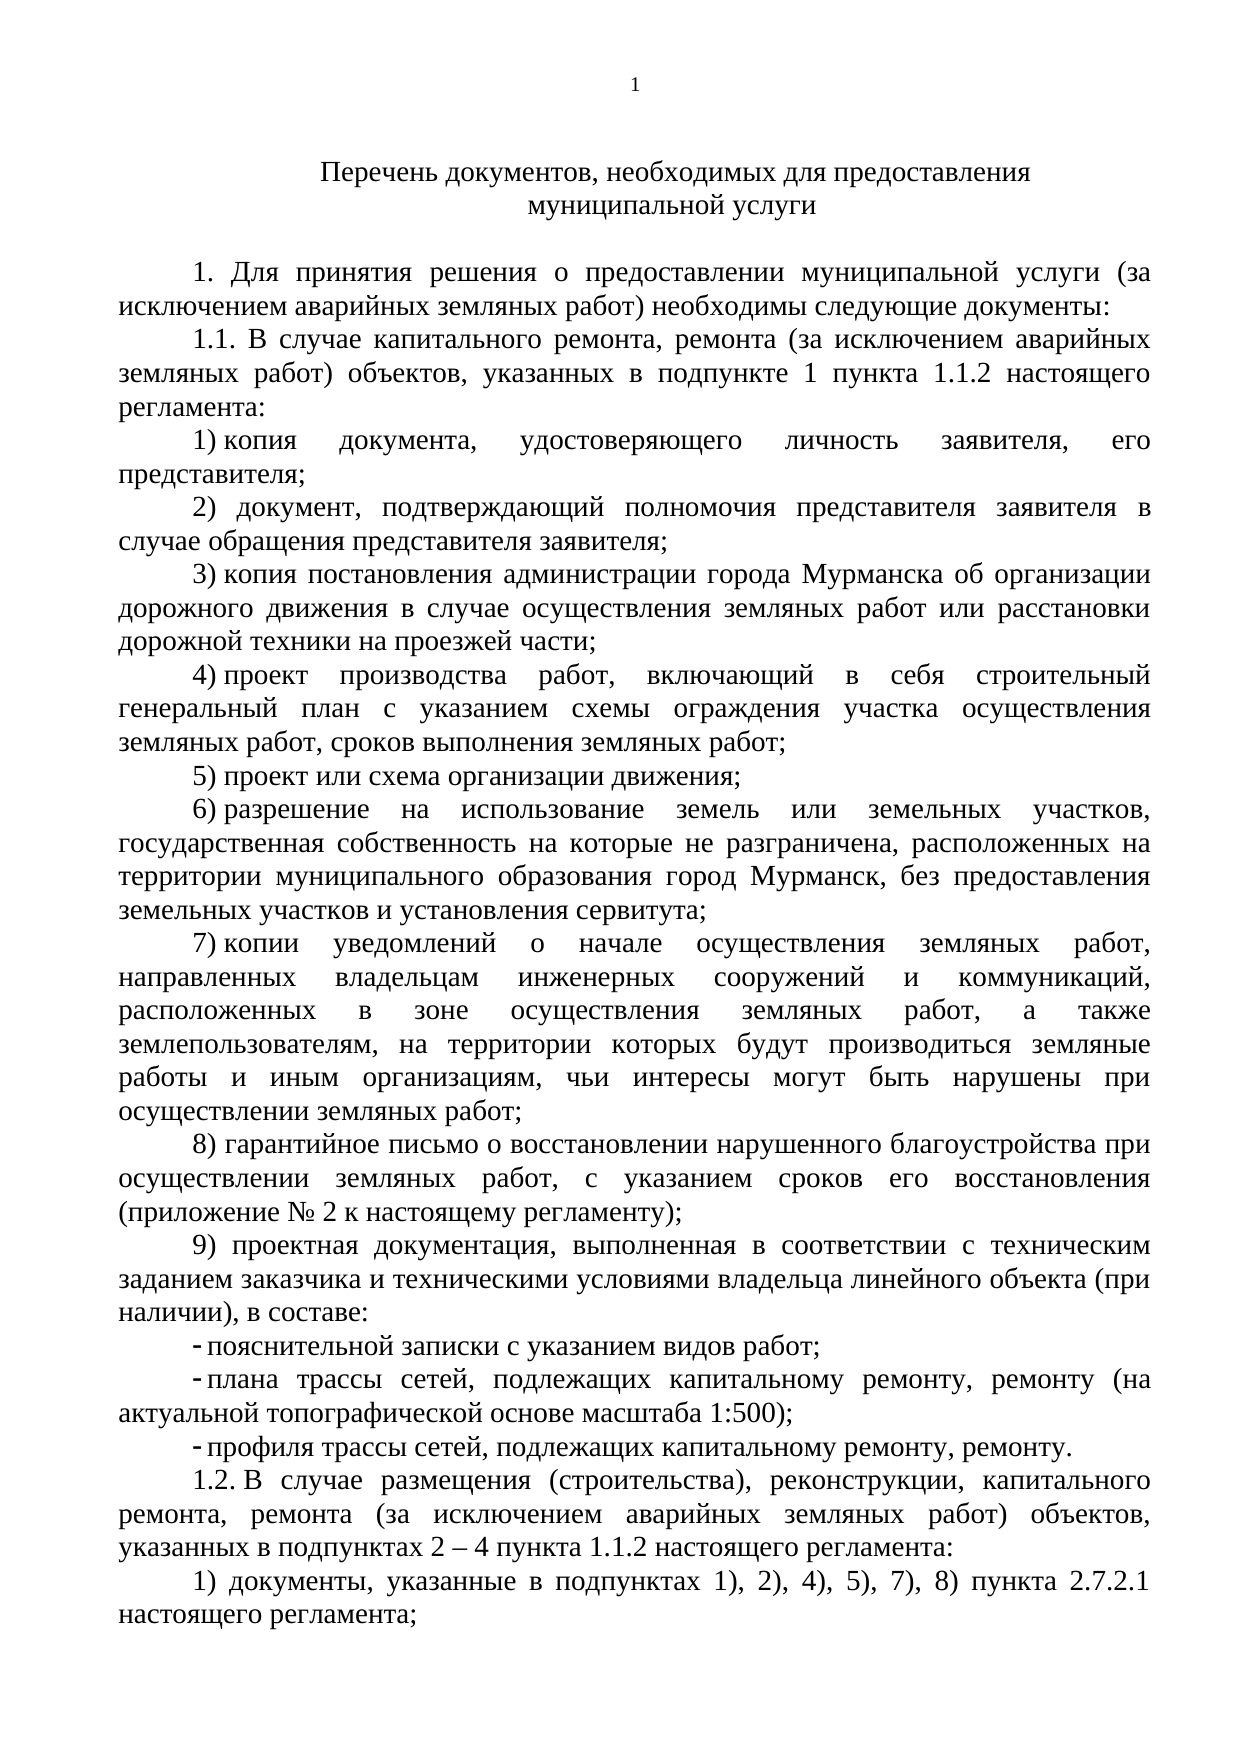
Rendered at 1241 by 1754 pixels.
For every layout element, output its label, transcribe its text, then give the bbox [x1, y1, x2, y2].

text 3) копия постановления администрации города Мурманска об организации дорожного движения в случае осуществления земляных работ или расстановки дорожной техники на проезжей части; [118, 556, 1152, 657]
text 4) проект производства работ, включающий в себя строительный генеральный план с указанием схемы ограждения участка осуществления земляных работ, сроков выполнения земляных работ; [118, 657, 1152, 758]
text 7) копии уведомлений о начале осуществления земляных работ, направленных владельцам инженерных сооружений и коммуникаций, расположенных в зоне осуществления земляных работ, а также землепользователям, на территории которых будут производиться земляные работы и иным организациям, чьи интересы могут быть нарушены при осуществлении земляных работ; [118, 925, 1152, 1127]
text 1. Для принятия решения о предоставлении муниципальной услуги (за исключением аварийных земляных работ) необходимы следующие документы: [118, 254, 1152, 322]
text 1.1. В случае капитального ремонта, ремонта (за исключением аварийных земляных работ) объектов, указанных в подпункте 1 пункта 1.1.2 настоящего регламента: [118, 322, 1152, 422]
text муниципальной услуги [118, 187, 1152, 221]
text 1) копия документа, удостоверяющего личность заявителя, его представителя; [118, 422, 1152, 489]
list профиля трассы сетей, подлежащих капитальному ремонту, ремонту. [118, 1429, 1152, 1462]
list пояснительной записки с указанием видов работ; [118, 1328, 1152, 1361]
text 9) проектная документация, выполненная в соответствии с техническим заданием заказчика и техническими условиями владельца линейного объекта (при наличии), в составе: [118, 1227, 1152, 1328]
text 2) документ, подтверждающий полномочия представителя заявителя в случае обращения представителя заявителя; [118, 489, 1152, 556]
text 1) документы, указанные в подпунктах 1), 2), 4), 5), 7), 8) пункта 2.7.2.1 настоящего регламента; [118, 1563, 1152, 1630]
text 6) разрешение на использование земель или земельных участков, государственная собственность на которые не разграничена, расположенных на территории муниципального образования город Мурманск, без предоставления земельных участков и установления сервитута; [118, 791, 1152, 925]
text 5) проект или схема организации движения; [118, 758, 1152, 791]
text 1.2. В случае размещения (строительства), реконструкции, капитального ремонта, ремонта (за исключением аварийных земляных работ) объектов, указанных в подпунктах 2 – 4 пункта 1.1.2 настоящего регламента: [118, 1462, 1152, 1563]
text Перечень документов, необходимых для предоставления [118, 154, 1152, 187]
list плана трассы сетей, подлежащих капитальному ремонту, ремонту (на актуальной топографической основе масштаба 1:500); [118, 1361, 1152, 1429]
text 8) гарантийное письмо о восстановлении нарушенного благоустройства при осуществлении земляных работ, с указанием сроков его восстановления (приложение № 2 к настоящему регламенту); [118, 1127, 1152, 1227]
